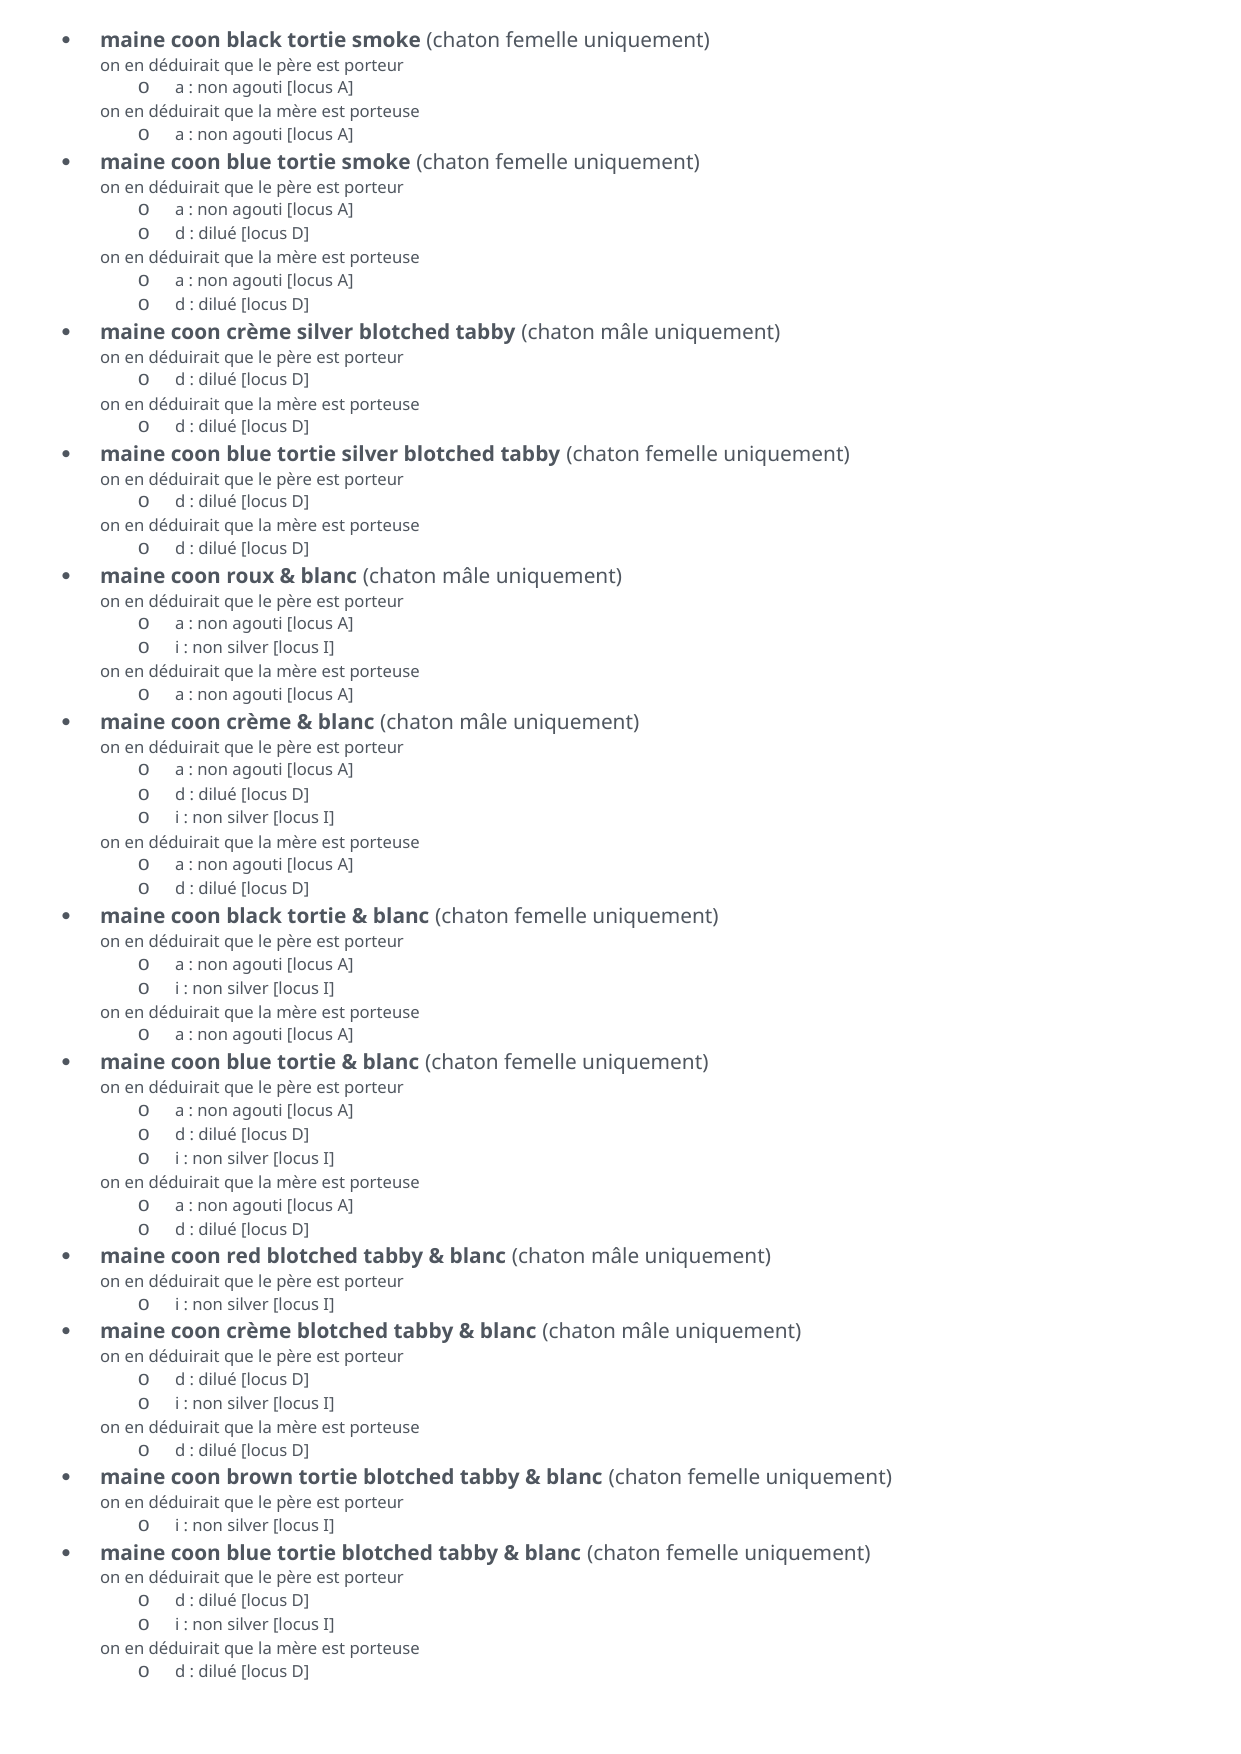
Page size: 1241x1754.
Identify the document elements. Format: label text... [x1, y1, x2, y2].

list d : dilué [locus D] [137, 222, 1215, 246]
list a : non agouti [locus A] [137, 683, 1215, 707]
list i : non silver [locus I] [137, 1514, 1215, 1538]
list a : non agouti [locus A] [137, 1023, 1215, 1047]
text on en déduirait que la mère est porteuse [100, 1416, 1215, 1438]
list maine coon red blotched tabby & blanc (chaton mâle uniquement) on en déduirait que le père est porteur [62, 1241, 1215, 1292]
text on en déduirait que la mère est porteuse [100, 1170, 1215, 1193]
list d : dilué [locus D] [137, 293, 1215, 317]
text on en déduirait que la mère est porteuse [100, 514, 1215, 537]
list i : non silver [locus I] [137, 806, 1215, 830]
list maine coon black tortie smoke (chaton femelle uniquement) on en déduirait que le père est porteur [62, 25, 1215, 76]
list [137, 76, 1215, 100]
list i : non silver [locus I] [137, 1292, 1215, 1316]
list a : non agouti [locus A] [137, 853, 1215, 877]
list i : non silver [locus I] [137, 1613, 1215, 1637]
text on en déduirait que la mère est porteuse [100, 1000, 1215, 1023]
list maine coon crème blotched tabby & blanc (chaton mâle uniquement) on en déduirait que le père est porteur [62, 1316, 1215, 1368]
list maine coon crème silver blotched tabby (chaton mâle uniquement) on en déduirait que le père est porteur [62, 317, 1215, 368]
list d : dilué [locus D] [137, 537, 1215, 561]
list a : non agouti [locus A] [137, 612, 1215, 636]
list d : dilué [locus D] [137, 782, 1215, 806]
list i : non silver [locus I] [137, 976, 1215, 1000]
list maine coon blue tortie blotched tabby & blanc (chaton femelle uniquement) on en déduirait que le père est porteur [62, 1538, 1215, 1589]
list maine coon blue tortie silver blotched tabby (chaton femelle uniquement) on en déduirait que le père est porteur [62, 439, 1215, 490]
list maine coon blue tortie & blanc (chaton femelle uniquement) on en déduirait que le père est porteur [62, 1047, 1215, 1098]
list d : dilué [locus D] [137, 877, 1215, 901]
list i : non silver [locus I] [137, 1392, 1215, 1416]
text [100, 1637, 1215, 1660]
list d : dilué [locus D] [137, 1368, 1215, 1392]
list a : non agouti [locus A] [137, 1193, 1215, 1217]
list a : non agouti [locus A] [137, 758, 1215, 782]
list a : non agouti [locus A] [137, 1098, 1215, 1122]
list maine coon brown tortie blotched tabby & blanc (chaton femelle uniquement) on en déduirait que le père est porteur [62, 1462, 1215, 1514]
list maine coon blue tortie smoke (chaton femelle uniquement) on en déduirait que le père est porteur [62, 147, 1215, 198]
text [100, 100, 1215, 123]
list maine coon crème & blanc (chaton mâle uniquement) on en déduirait que le père est porteur [62, 707, 1215, 758]
list d : dilué [locus D] [137, 1589, 1215, 1613]
text on en déduirait que la mère est porteuse [100, 392, 1215, 415]
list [137, 123, 1215, 147]
list a : non agouti [locus A] [137, 269, 1215, 293]
list maine coon black tortie & blanc (chaton femelle uniquement) on en déduirait que le père est porteur [62, 901, 1215, 952]
list a : non agouti [locus A] [137, 198, 1215, 222]
list d : dilué [locus D] [137, 415, 1215, 439]
list d : dilué [locus D] [137, 490, 1215, 514]
text on en déduirait que la mère est porteuse [100, 246, 1215, 269]
text on en déduirait que la mère est porteuse [100, 830, 1215, 853]
list a : non agouti [locus A] [137, 952, 1215, 976]
list d : dilué [locus D] [137, 1660, 1215, 1684]
text on en déduirait que la mère est porteuse [100, 660, 1215, 683]
list d : dilué [locus D] [137, 1438, 1215, 1462]
list d : dilué [locus D] [137, 368, 1215, 392]
list i : non silver [locus I] [137, 636, 1215, 660]
list d : dilué [locus D] [137, 1122, 1215, 1146]
list maine coon roux & blanc (chaton mâle uniquement) on en déduirait que le père est porteur [62, 561, 1215, 612]
list i : non silver [locus I] [137, 1146, 1215, 1170]
list d : dilué [locus D] [137, 1217, 1215, 1241]
